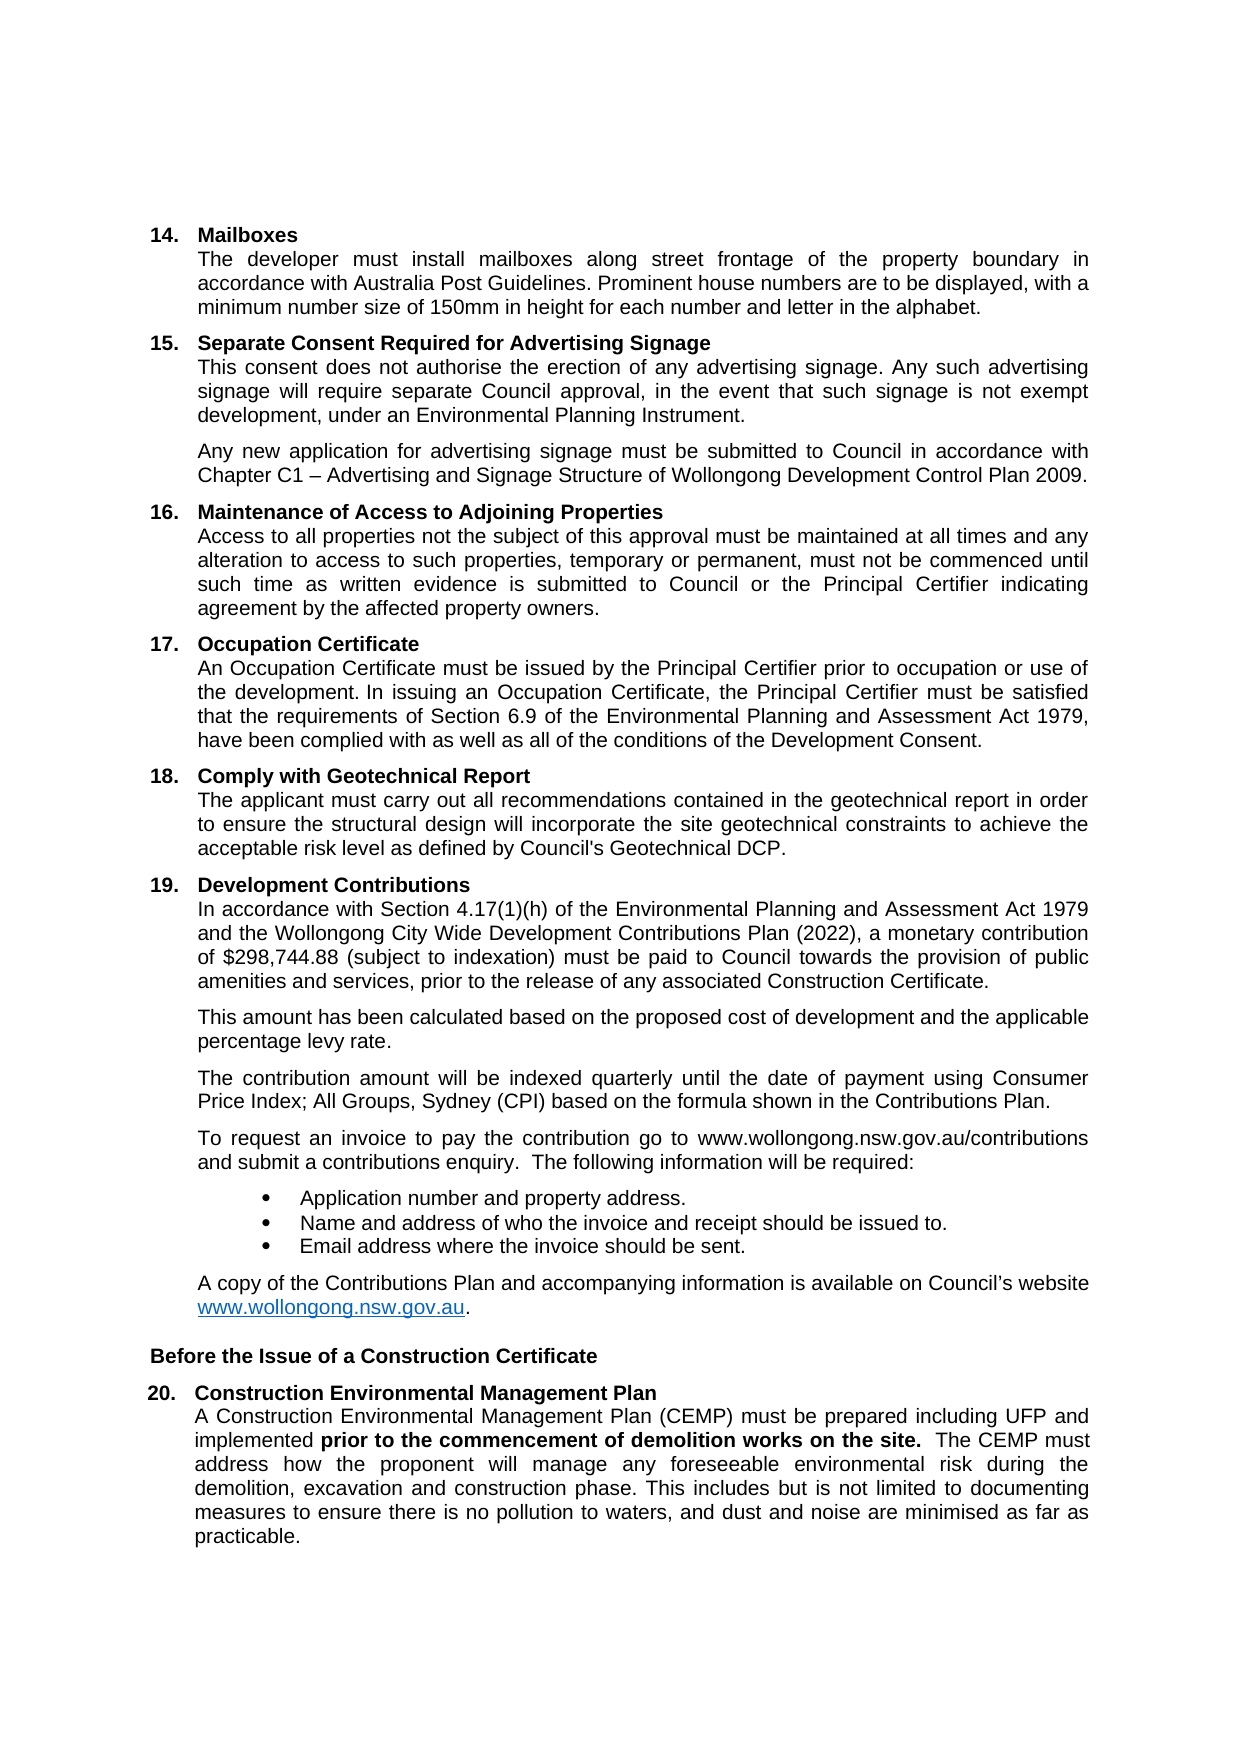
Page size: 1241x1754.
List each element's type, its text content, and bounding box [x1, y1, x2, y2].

list Comply with Geotechnical Report [150, 764, 1090, 788]
text This consent does not authorise the erection of any advertising signage. Any such advertising signage will require separate Council approval, in the event that such signage is not exempt development, under an Environmental Planning Instrument. [197, 355, 1090, 427]
text In accordance with Section 4.17(1)(h) of the Environmental Planning and Assessment Act 1979 and the Wollongong City Wide Development Contributions Plan (2022), a monetary contribution of $298,744.88 (subject to indexation) must be paid to Council towards the provision of public amenities and services, prior to the release of any associated Construction Certificate. [197, 897, 1090, 992]
text The contribution amount will be indexed quarterly until the date of payment using Consumer Price Index; All Groups, Sydney (CPI) based on the formula shown in the Contributions Plan. [197, 1065, 1090, 1113]
text Access to all properties not the subject of this approval must be maintained at all times and any alteration to access to such properties, temporary or permanent, must not be commenced until such time as written evidence is submitted to Council or the Principal Certifier indicating agreement by the affected property owners. [197, 524, 1090, 619]
list Name and address of who the invoice and receipt should be issued to. [262, 1210, 1090, 1234]
text The developer must install mailboxes along street frontage of the property boundary in accordance with Australia Post Guidelines. Prominent house numbers are to be displayed, with a minimum number size of 150mm in height for each number and letter in the alphabet. [197, 247, 1090, 318]
list Construction Environmental Management Plan [147, 1380, 1090, 1404]
text Before the Issue of a Construction Certificate [150, 1344, 1090, 1368]
list Development Contributions [150, 873, 1090, 897]
text To request an invoice to pay the contribution go to www.wollongong.nsw.gov.au/contributions and submit a contributions enquiry. The following information will be required: [197, 1126, 1090, 1174]
text A copy of the Contributions Plan and accompanying information is available on Council’s website www.wollongong.nsw.gov.au. [197, 1271, 1090, 1319]
list Occupation Certificate [150, 632, 1090, 656]
text Any new application for advertising signage must be submitted to Council in accordance with Chapter C1 – Advertising and Signage Structure of Wollongong Development Control Plan 2009. [197, 439, 1090, 487]
list Email address where the invoice should be sent. [262, 1234, 1090, 1258]
list Application number and property address. [262, 1186, 1090, 1210]
text The applicant must carry out all recommendations contained in the geotechnical report in order to ensure the structural design will incorporate the site geotechnical constraints to achieve the acceptable risk level as defined by Council's Geotechnical DCP. [197, 788, 1090, 860]
text An Occupation Certificate must be issued by the Principal Certifier prior to occupation or use of the development. In issuing an Occupation Certificate, the Principal Certifier must be satisfied that the requirements of Section 6.9 of the Environmental Planning and Assessment Act 1979, have been complied with as well as all of the conditions of the Development Consent. [197, 656, 1090, 752]
text A Construction Environmental Management Plan (CEMP) must be prepared including UFP and implemented prior to the commencement of demolition works on the site. The CEMP must address how the proponent will manage any foreseeable environmental risk during the demolition, excavation and construction phase. This includes but is not limited to documenting measures to ensure there is no pollution to waters, and dust and noise are minimised as far as practicable. [194, 1404, 1090, 1548]
list Maintenance of Access to Adjoining Properties [150, 500, 1090, 524]
list Separate Consent Required for Advertising Signage [150, 331, 1090, 355]
text This amount has been calculated based on the proposed cost of development and the applicable percentage levy rate. [197, 1005, 1090, 1053]
list Mailboxes [150, 223, 1090, 247]
